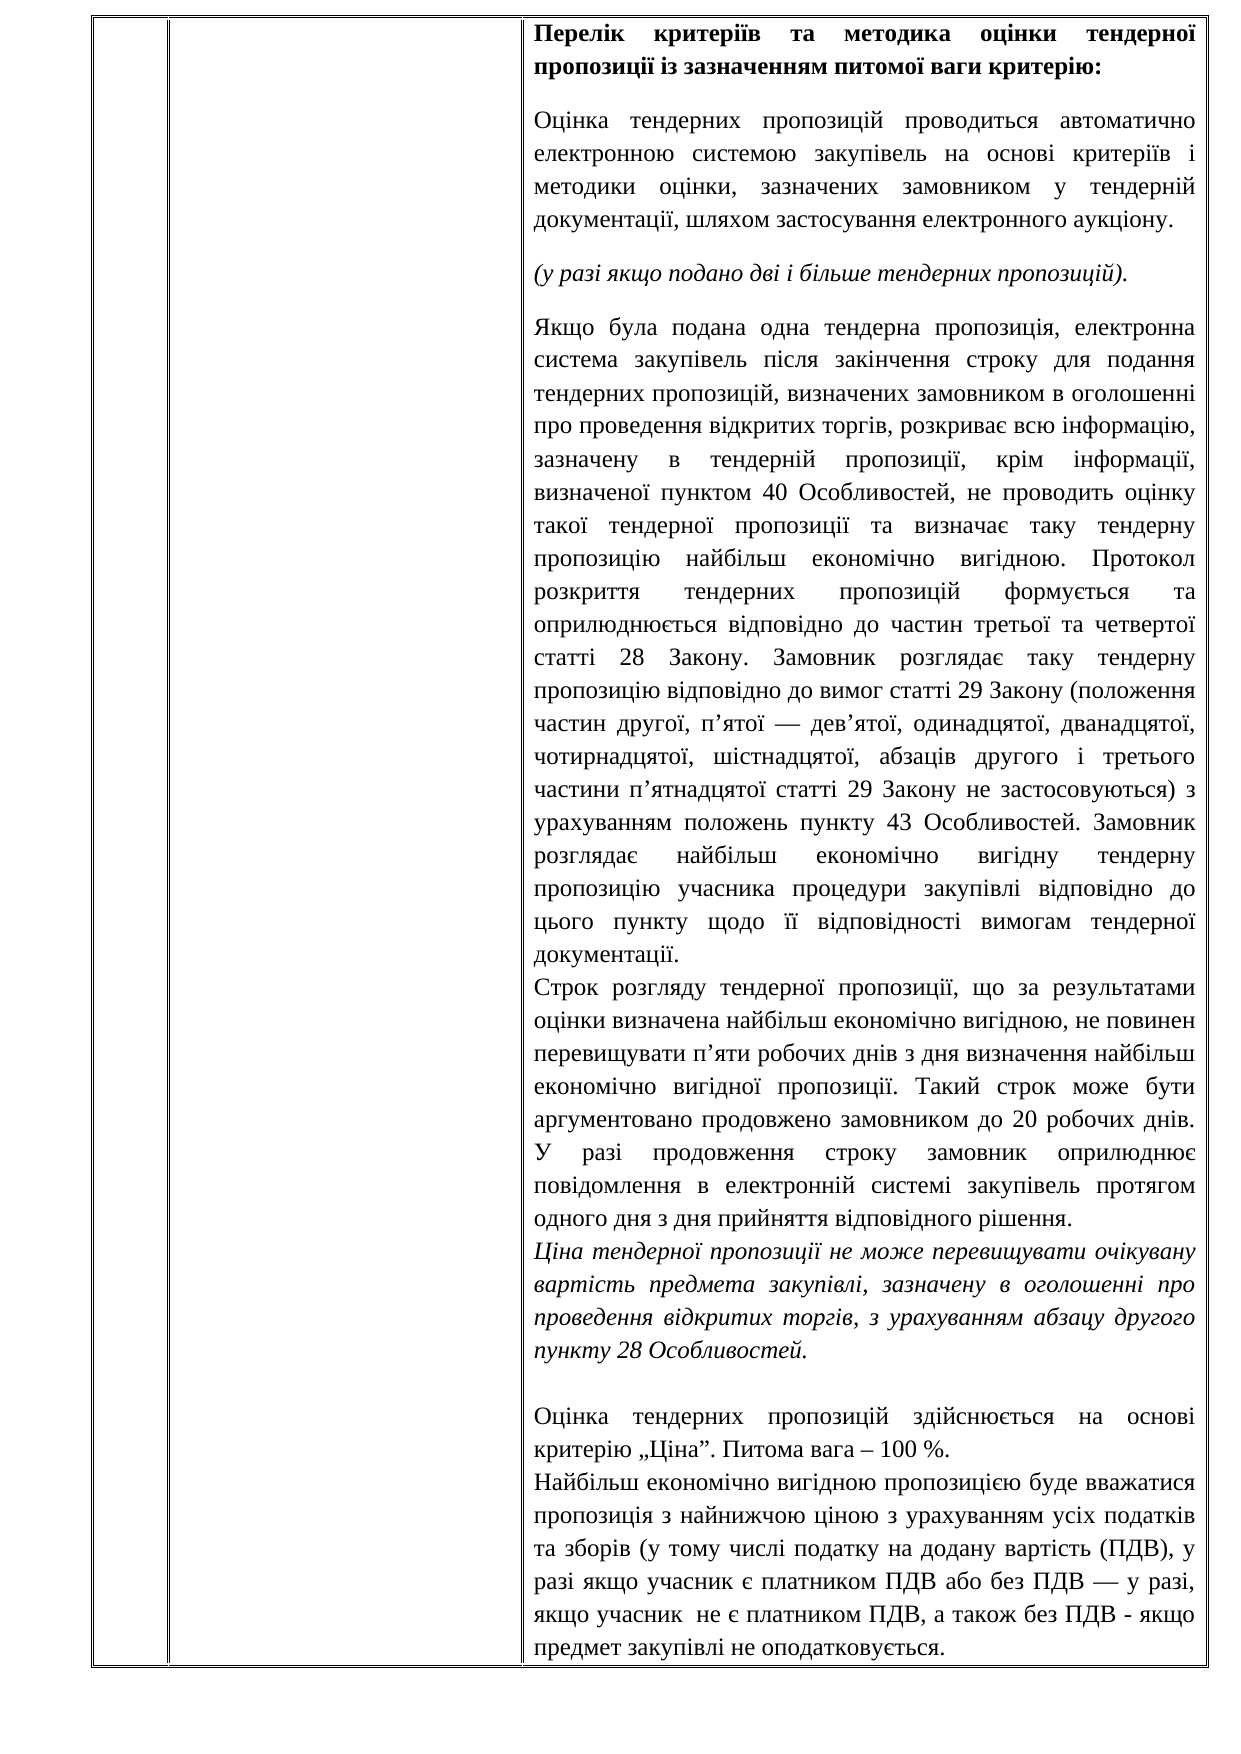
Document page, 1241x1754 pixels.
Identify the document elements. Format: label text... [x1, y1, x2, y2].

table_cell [169, 18, 522, 1665]
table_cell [523, 18, 1206, 1665]
table_cell 1 [94, 18, 168, 1665]
